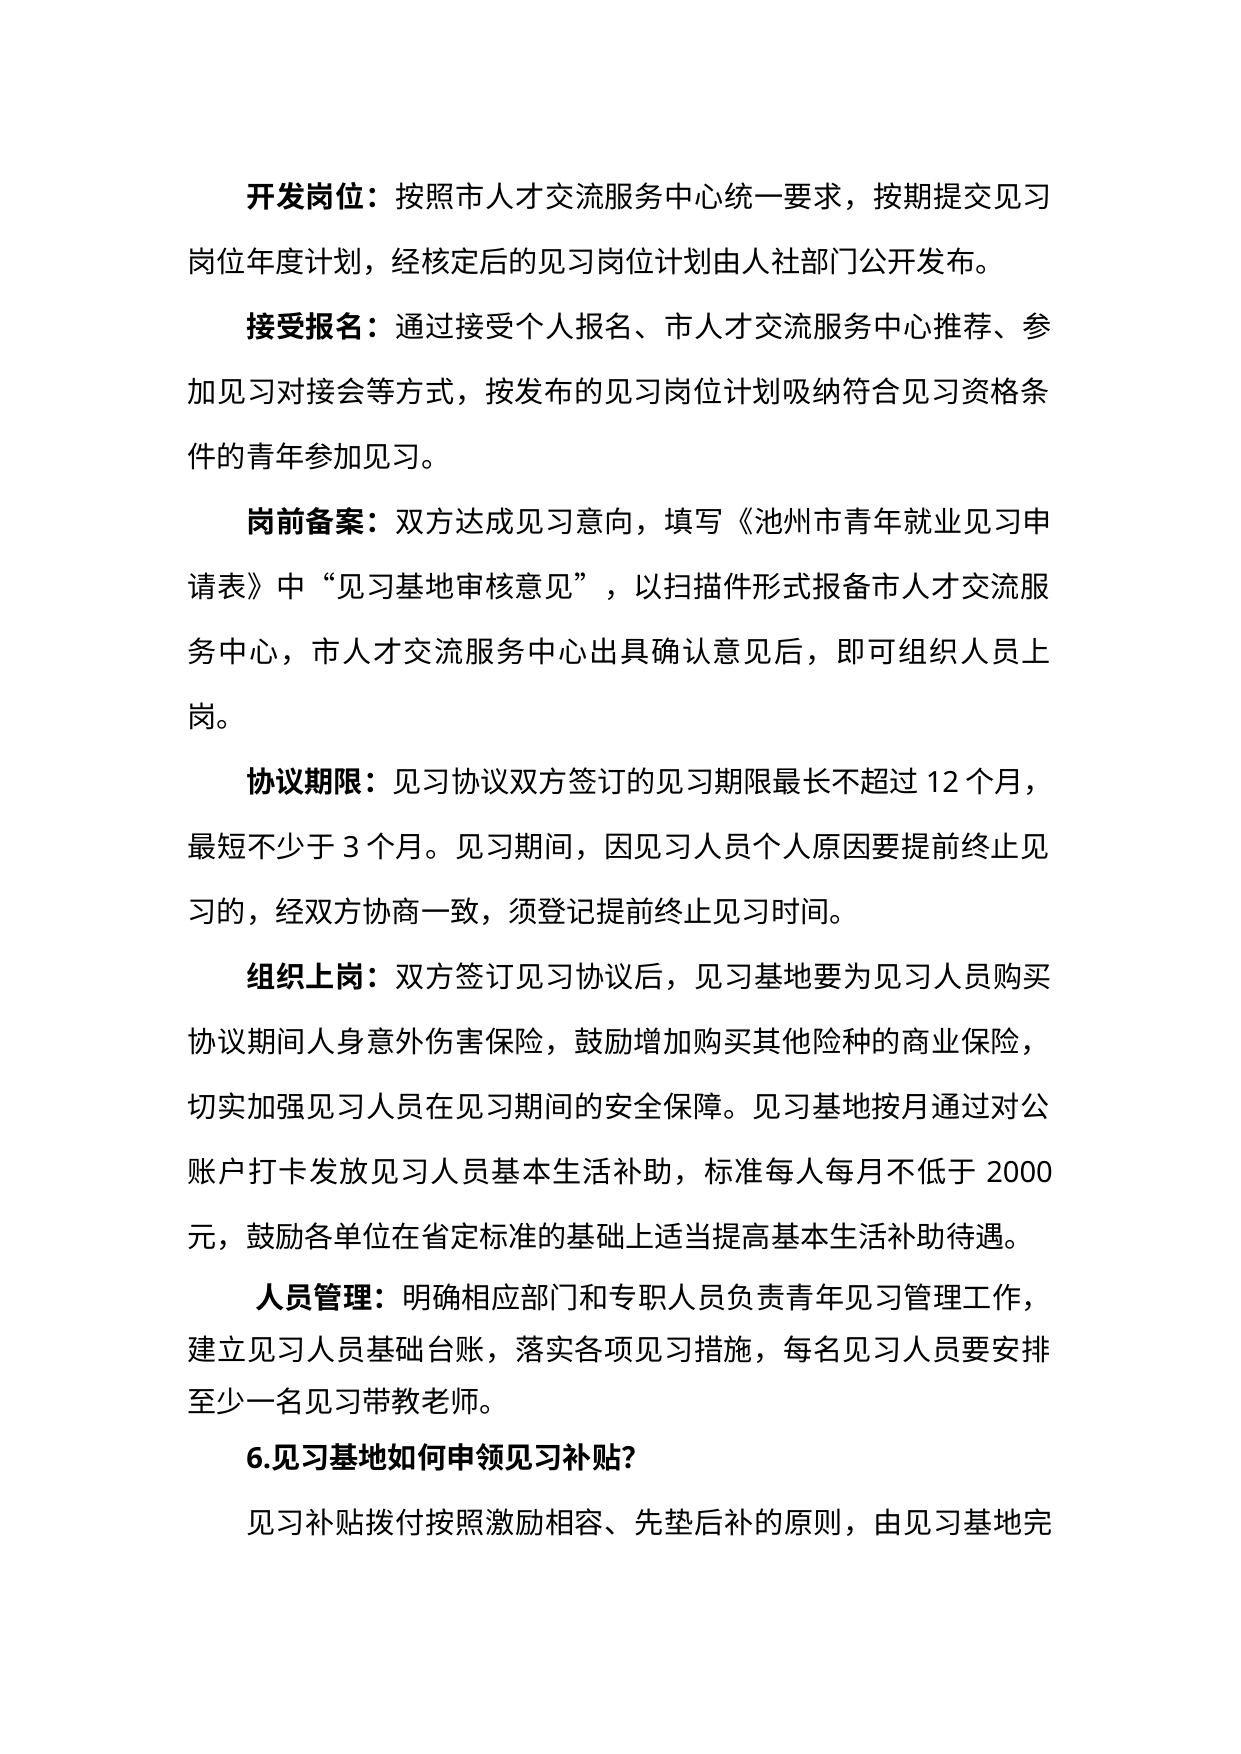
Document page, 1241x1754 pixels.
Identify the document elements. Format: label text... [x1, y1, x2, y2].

text 接受报名：通过接受个人报名、市人才交流服务中心推荐、参加见习对接会等方式，按发布的见习岗位计划吸纳符合见习资格条件的青年参加见习。 [187, 292, 1053, 487]
text 人员管理：明确相应部门和专职人员负责青年见习管理工作，建立见习人员基础台账，落实各项见习措施，每名见习人员要安排至少一名见习带教老师。 [187, 1267, 1053, 1423]
text 岗前备案：双方达成见习意向，填写《池州市青年就业见习申请表》中“见习基地审核意见”，以扫描件形式报备市人才交流服务中心，市人才交流服务中心出具确认意见后，即可组织人员上岗。 [187, 487, 1053, 747]
text 协议期限：见习协议双方签订的见习期限最长不超过12个月，最短不少于3个月。见习期间，因见习人员个人原因要提前终止见习的，经双方协商一致，须登记提前终止见习时间。 [187, 747, 1053, 942]
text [187, 1488, 1053, 1553]
text 6.见习基地如何申领见习补贴？ [187, 1423, 1053, 1488]
text 组织上岗：双方签订见习协议后，见习基地要为见习人员购买协议期间人身意外伤害保险，鼓励增加购买其他险种的商业保险，切实加强见习人员在见习期间的安全保障。见习基地按月通过对公账户打卡发放见习人员基本生活补助，标准每人每月不低于2000元，鼓励各单位在省定标准的基础上适当提高基本生活补助待遇。 [187, 942, 1053, 1267]
text 开发岗位：按照市人才交流服务中心统一要求，按期提交见习岗位年度计划，经核定后的见习岗位计划由人社部门公开发布。 [187, 162, 1053, 292]
